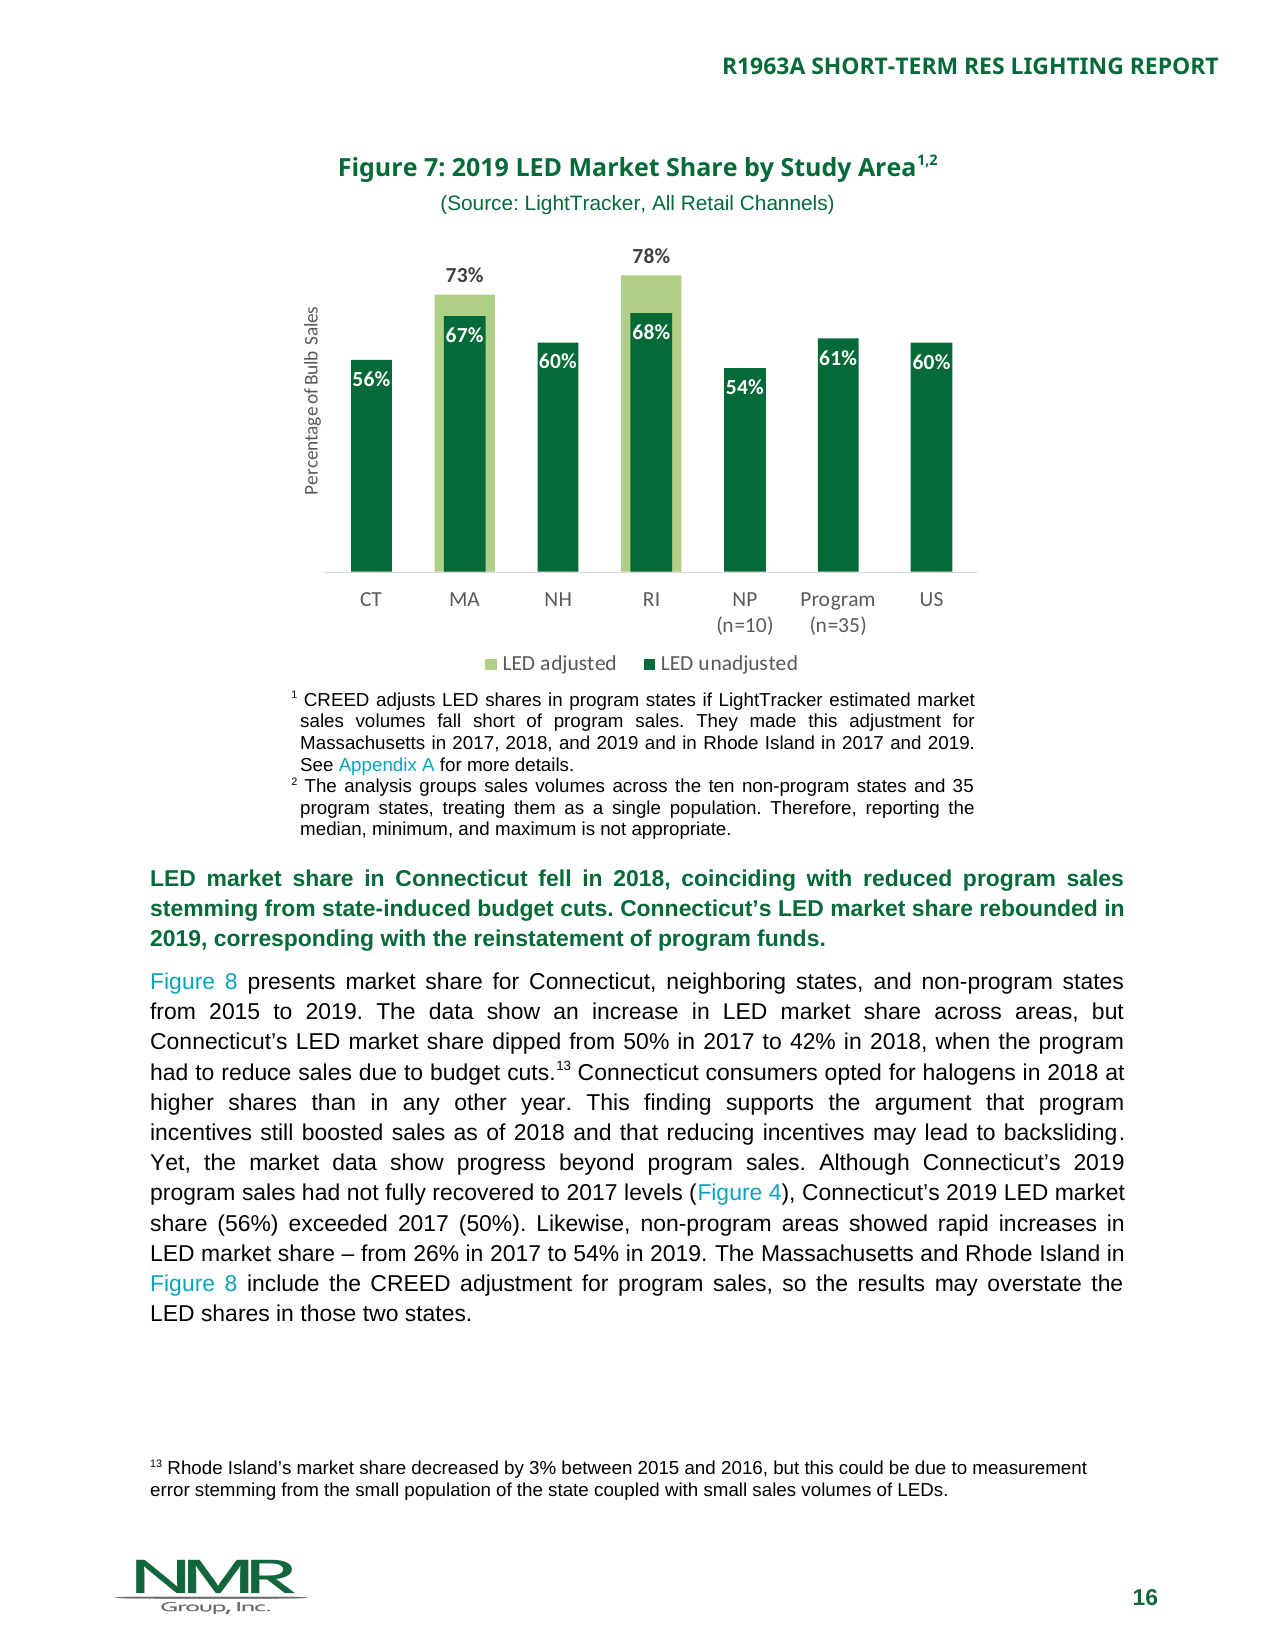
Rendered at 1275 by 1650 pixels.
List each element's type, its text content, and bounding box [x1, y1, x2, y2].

text 2 The analysis groups sales volumes across the ten non-program states and 35 program states, treating them as a single population. Therefore, reporting the median, minimum, and maximum is not appropriate. [291, 775, 975, 840]
text Figure 8 presents market share for Connecticut, neighboring states, and non-program states from 2015 to 2019. The data show an increase in LED market share across areas, but Connecticut’s LED market share dipped from 50% in 2017 to 42% in 2018, when the program had to reduce sales due to budget cuts. Connecticut consumers opted for halogens in 2018 at higher shares than in any other year. This finding supports the argument that program incentives still boosted sales as of 2018 and that reducing incentives may lead to backsliding. Yet, the market data show progress beyond program sales. Although Connecticut’s 2019 program sales had not fully recovered to 2017 levels (Figure 4), Connecticut’s 2019 LED market share (56%) exceeded 2017 (50%). Likewise, non-program areas showed rapid increases in LED market share – from 26% in 2017 to 54% in 2019. The Massachusetts and Rhode Island in Figure 8 include the CREED adjustment for program sales, so the results may overstate the LED shares in those two states. [150, 968, 1125, 1326]
text LED market share in Connecticut fell in 2018, coinciding with reduced program sales stemming from state-induced budget cuts. Connecticut’s LED market share rebounded in 2019, corresponding with the reinstatement of program funds. [150, 865, 1125, 951]
picture [113, 1554, 308, 1614]
text 1 CREED adjusts LED shares in program states if LightTracker estimated market sales volumes fall short of program sales. They made this adjustment for Massachusetts in 2017, 2018, and 2019 and in Rhode Island in 2017 and 2019. See Appendix A for more details. [291, 689, 975, 775]
text (Source: LightTracker, All Retail Channels) [150, 190, 1125, 689]
